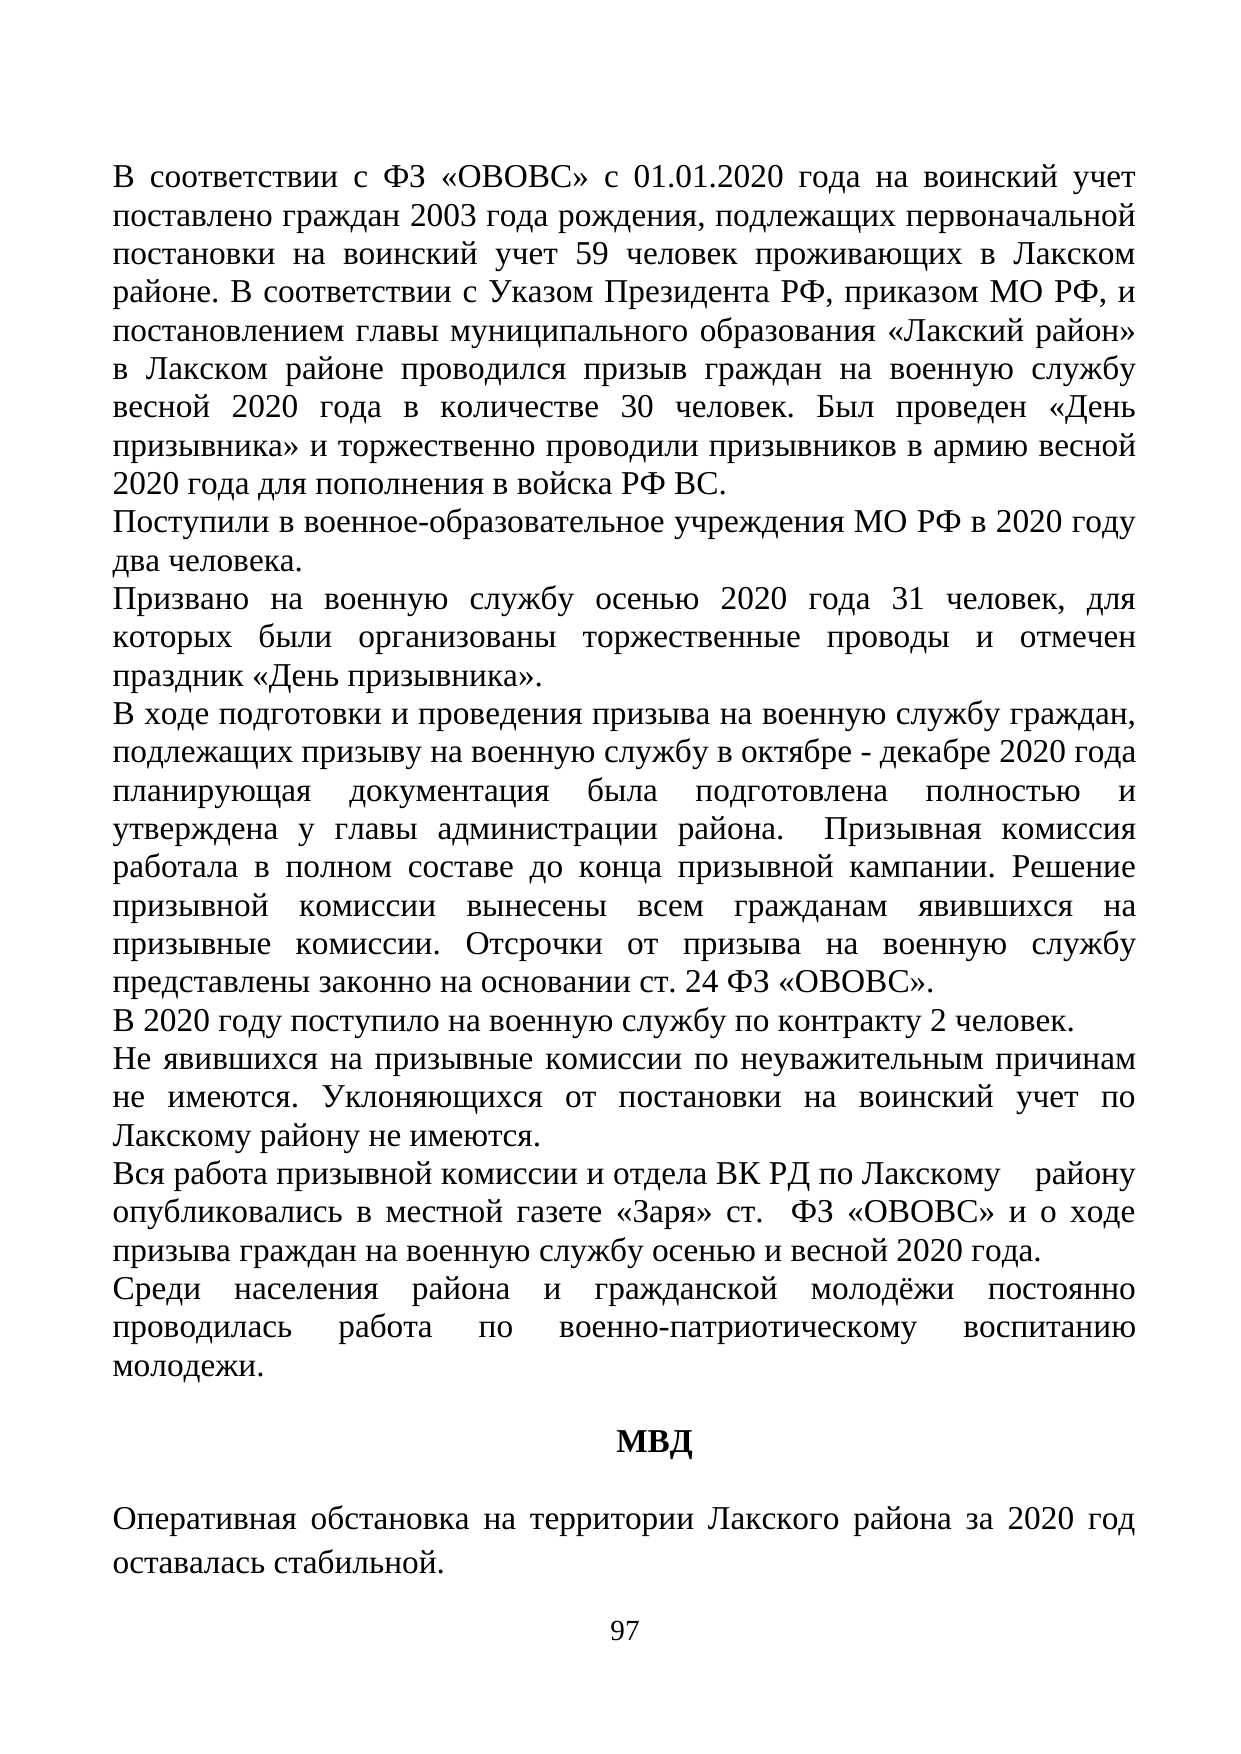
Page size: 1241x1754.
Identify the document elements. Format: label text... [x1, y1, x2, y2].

text Среди населения района и гражданской молодёжи постоянно проводилась работа по военно-патриотическому воспитанию молодежи. [112, 1268, 1137, 1383]
text Не явившихся на призывные комиссии по неуважительным причинам не имеются. Уклоняющихся от постановки на воинский учет по Лакскому району не имеются. [112, 1038, 1137, 1153]
text МВД [112, 1422, 1137, 1460]
text Оперативная обстановка на территории Лакского района за 2020 год оставалась стабильной. [112, 1498, 1137, 1581]
text Поступили в военное-образовательное учреждения МО РФ в 2020 году два человека. [112, 502, 1137, 578]
text Вся работа призывной комиссии и отдела ВК РД по Лакскому району опубликовались в местной газете «Заря» ст. ФЗ «ОВОВС» и о ходе призыва граждан на военную службу осенью и весной 2020 года. [112, 1153, 1137, 1268]
text В соответствии с ФЗ «ОВОВС» с 01.01.2020 года на воинский учет поставлено граждан 2003 года рождения, подлежащих первоначальной постановки на воинский учет 59 человек проживающих в Лакском районе. В соответствии с Указом Президента РФ, приказом МО РФ, и постановлением главы муниципального образования «Лакский район» в Лакском районе проводился призыв граждан на военную службу весной 2020 года в количестве 30 человек. Был проведен «День призывника» и торжественно проводили призывников в армию весной 2020 года для пополнения в войска РФ ВС. [112, 157, 1137, 502]
text В 2020 году поступило на военную службу по контракту 2 человек. [112, 1000, 1137, 1038]
text В ходе подготовки и проведения призыва на военную службу граждан, подлежащих призыву на военную службу в октябре - декабре 2020 года планирующая документация была подготовлена полностью и утверждена у главы администрации района. Призывная комиссия работала в полном составе до конца призывной кампании. Решение призывной комиссии вынесены всем гражданам явившихся на призывные комиссии. Отсрочки от призыва на военную службу представлены законно на основании ст. 24 ФЗ «ОВОВС». [112, 693, 1137, 1000]
text Призвано на военную службу осенью 2020 года 31 человек, для которых были организованы торжественные проводы и отмечен праздник «День призывника». [112, 578, 1137, 693]
